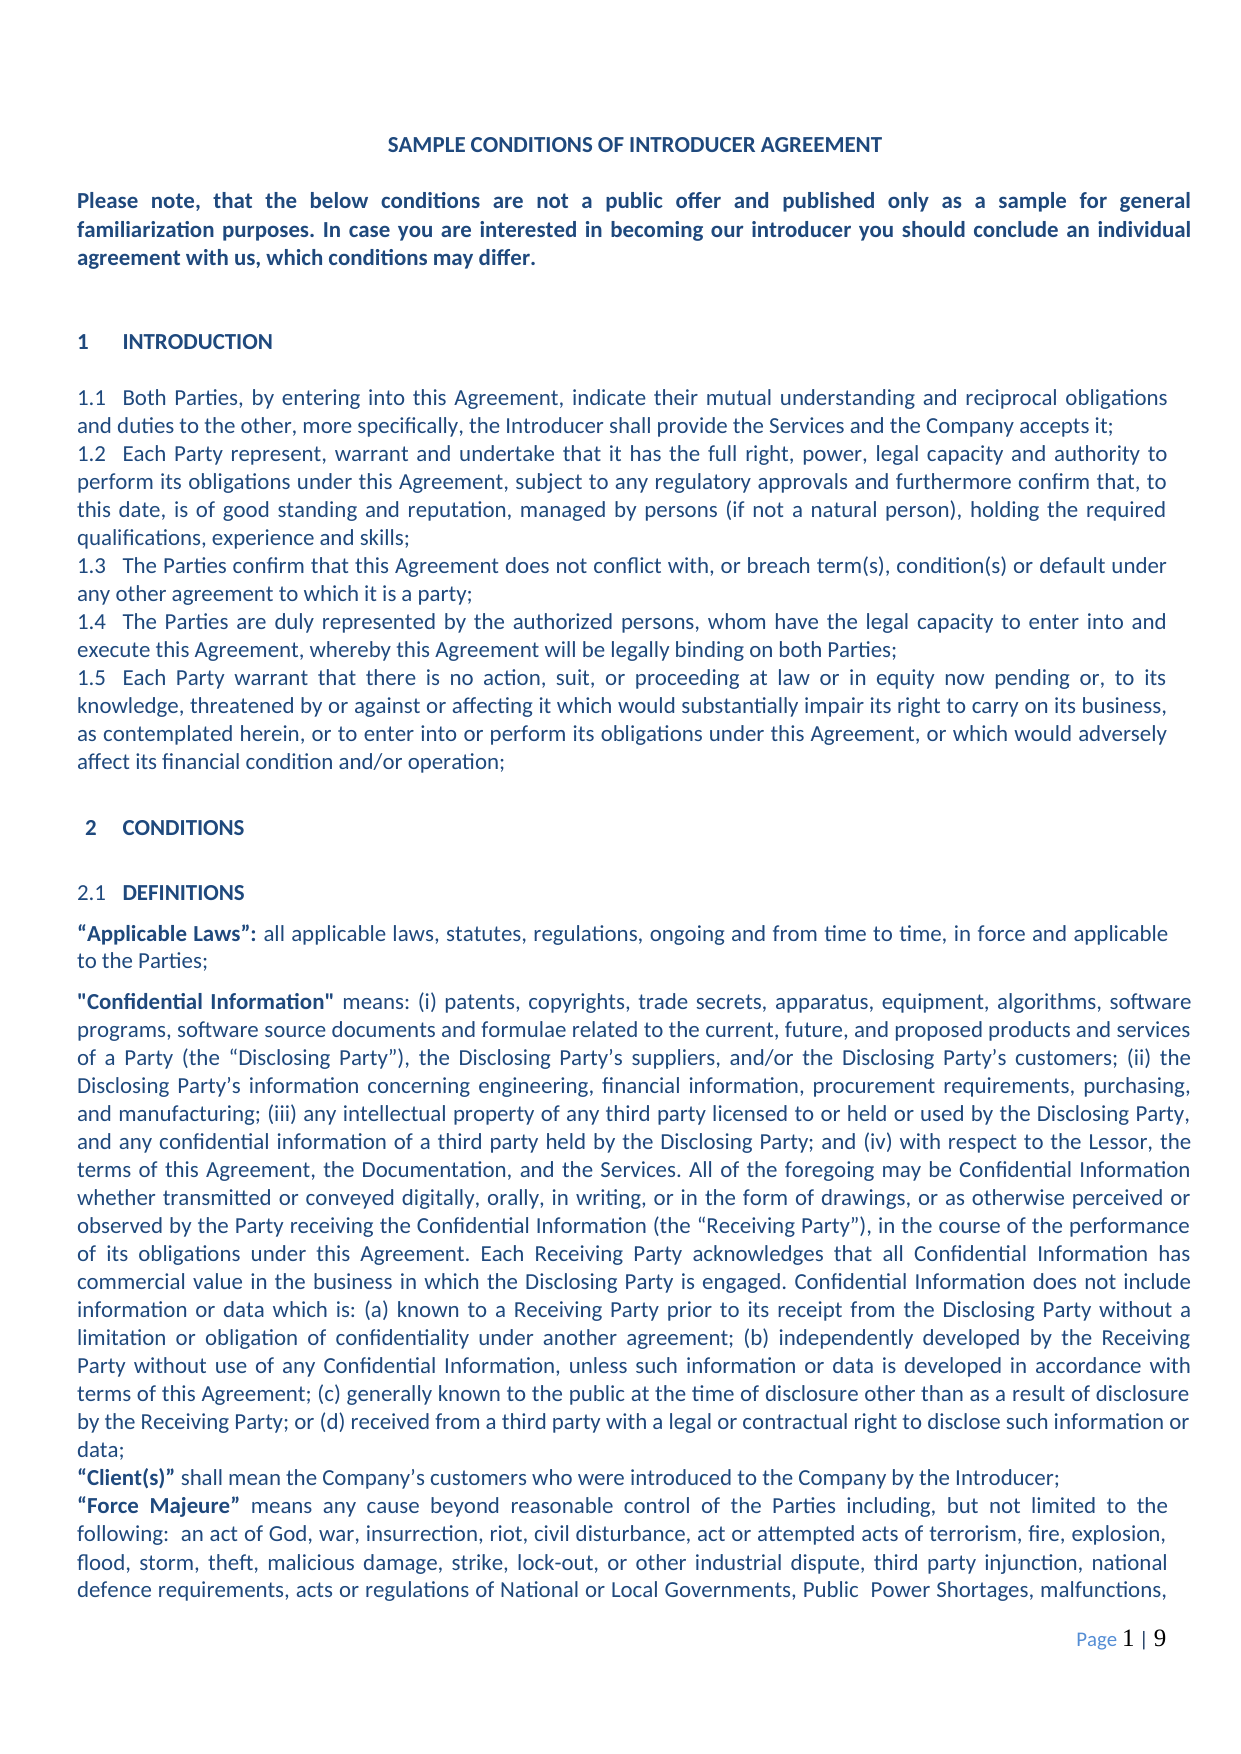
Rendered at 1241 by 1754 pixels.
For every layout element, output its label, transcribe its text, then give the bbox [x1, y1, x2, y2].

text “Client(s)” shall mean the Company’s customers who were introduced to the Company by the Introducer; [77, 1463, 1193, 1492]
list INTRODUCTION [77, 327, 1169, 355]
text “Applicable Laws”: all applicable laws, statutes, regulations, ongoing and from time to time, in force and applicable to the Parties; [77, 919, 1169, 975]
text Please note, that the below conditions are not a public offer and published only as a sample for general familiarization purposes. In case you are interested in becoming our introducer you should conclude an individual agreement with us, which conditions may differ. [77, 187, 1193, 271]
list Both Parties, by entering into this Agreement, indicate their mutual understanding and reciprocal obligations and duties to the other, more specifically, the Introducer shall provide the Services and the Company accepts it; [77, 383, 1169, 439]
list Each Party represent, warrant and undertake that it has the full right, power, legal capacity and authority to perform its obligations under this Agreement, subject to any regulatory approvals and furthermore confirm that, to this date, is of good standing and reputation, managed by persons (if not a natural person), holding the required qualifications, experience and skills; [77, 439, 1169, 551]
list DEFINITIONS [77, 878, 1169, 906]
list CONDITIONS [85, 813, 1169, 841]
text "Confidential Information" means: (i) patents, copyrights, trade secrets, apparatus, equipment, algorithms, software programs, software source documents and formulae related to the current, future, and proposed products and services of a Party (the “Disclosing Party”), the Disclosing Party’s suppliers, and/or the Disclosing Party’s customers; (ii) the Disclosing Party’s information concerning engineering, financial information, procurement requirements, purchasing, and manufacturing; (iii) any intellectual property of any third party licensed to or held or used by the Disclosing Party, and any confidential information of a third party held by the Disclosing Party; and (iv) with respect to the Lessor, the terms of this Agreement, the Documentation, and the Services. All of the foregoing may be Confidential Information whether transmitted or conveyed digitally, orally, in writing, or in the form of drawings, or as otherwise perceived or observed by the Party receiving the Confidential Information (the “Receiving Party”), in the course of the performance of its obligations under this Agreement. Each Receiving Party acknowledges that all Confidential Information has commercial value in the business in which the Disclosing Party is engaged. Confidential Information does not include information or data which is: (a) known to a Receiving Party prior to its receipt from the Disclosing Party without a limitation or obligation of confidentiality under another agreement; (b) independently developed by the Receiving Party without use of any Confidential Information, unless such information or data is developed in accordance with terms of this Agreement; (c) generally known to the public at the time of disclosure other than as a result of disclosure by the Receiving Party; or (d) received from a third party with a legal or contractual right to disclose such information or data; [77, 987, 1193, 1463]
list The Parties are duly represented by the authorized persons, whom have the legal capacity to enter into and execute this Agreement, whereby this Agreement will be legally binding on both Parties; [77, 607, 1169, 663]
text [77, 1492, 1169, 1604]
list The Parties confirm that this Agreement does not conflict with, or breach term(s), condition(s) or default under any other agreement to which it is a party; [77, 551, 1169, 607]
list Each Party warrant that there is no action, suit, or proceeding at law or in equity now pending or, to its knowledge, threatened by or against or affecting it which would substantially impair its right to carry on its business, as contemplated herein, or to enter into or perform its obligations under this Agreement, or which would adversely affect its financial condition and/or operation; [77, 663, 1169, 775]
text SAMPLE CONDITIONS OF INTRODUCER AGREEMENT [77, 131, 1193, 159]
